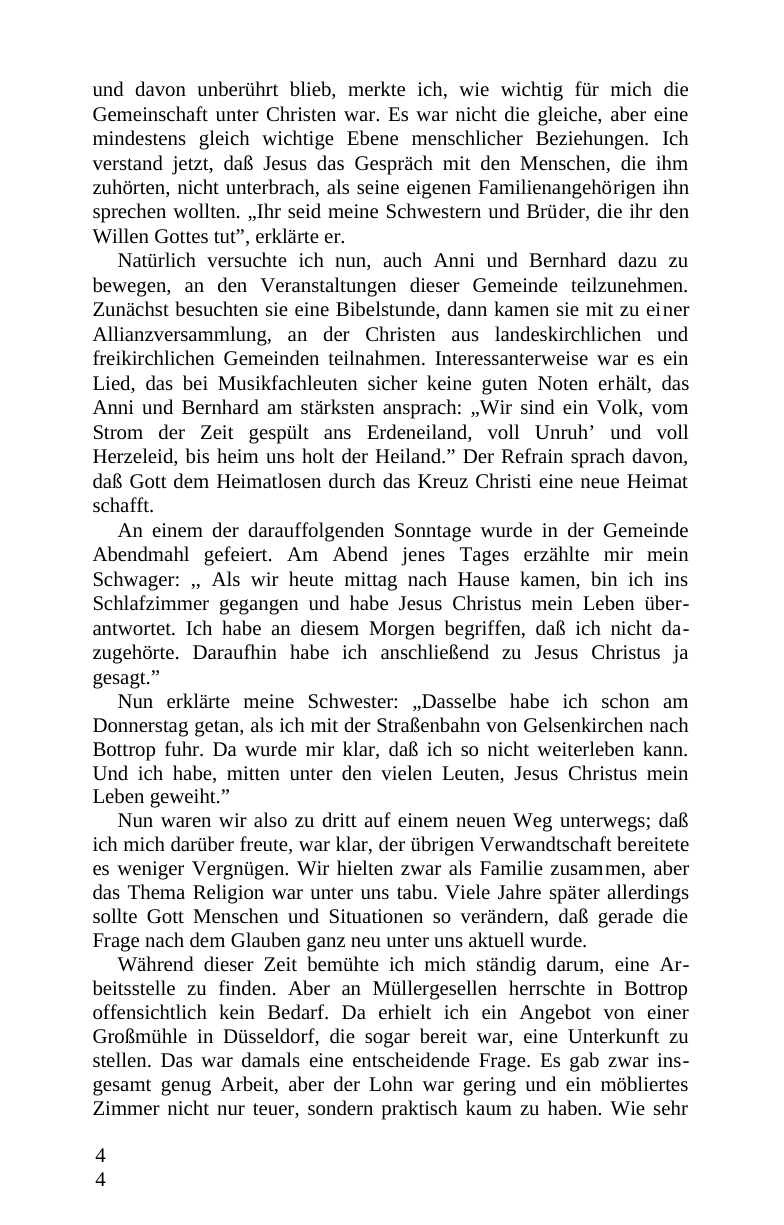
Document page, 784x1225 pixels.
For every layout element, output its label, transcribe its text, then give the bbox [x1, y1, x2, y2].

text Natürlich versuchte ich nun, auch Anni und Bernhard dazu zu bewegen, an den Veranstaltungen dieser Gemeinde teilzunehmen. Zunächst besuchten sie eine Bibelstunde, dann kamen sie mit zu einer Allianzversammlung, an der Christen aus landeskirchlichen und freikirchlichen Gemeinden teilnahmen. Interessanterweise war es ein Lied, das bei Musikfachleuten sicher keine guten Noten erhält, das Anni und Bernhard am stärksten ansprach: „Wir sind ein Volk, vom Strom der Zeit gespült ans Erdeneiland, voll Unruh’ und voll Herzeleid, bis heim uns holt der Heiland.” Der Refrain sprach davon, daß Gott dem Heimatlosen durch das Kreuz Christi eine neue Heimat schafft. [92, 248, 689, 518]
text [92, 952, 689, 1120]
text Nun erklärte meine Schwester: „Dasselbe habe ich schon am Donnerstag getan, als ich mit der Straßenbahn von Gelsenkirchen nach Bottrop fuhr. Da wurde mir klar, daß ich so nicht weiterleben kann. Und ich habe, mitten unter den vielen Leuten, Jesus Christus mein Leben geweiht.” [92, 689, 689, 809]
text Nun waren wir also zu dritt auf einem neuen Weg unterwegs; daß ich mich darüber freute, war klar, der übrigen Verwandtschaft bereitete es weniger Vergnügen. Wir hielten zwar als Familie zusammen, aber das Thema Religion war unter uns tabu. Viele Jahre später allerdings sollte Gott Menschen und Situationen so verändern, daß gerade die Frage nach dem Glauben ganz neu unter uns aktuell wurde. [92, 809, 689, 952]
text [92, 77, 689, 248]
text An einem der darauffolgenden Sonntage wurde in der Gemeinde Abendmahl gefeiert. Am Abend jenes Tages erzählte mir mein Schwager: ,, Als wir heute mittag nach Hause kamen, bin ich ins Schlafzimmer gegangen und habe Jesus Christus mein Leben überantwortet. Ich habe an diesem Morgen begriffen, daß ich nicht dazugehörte. Daraufhin habe ich anschließend zu Jesus Christus ja gesagt.” [92, 518, 689, 689]
